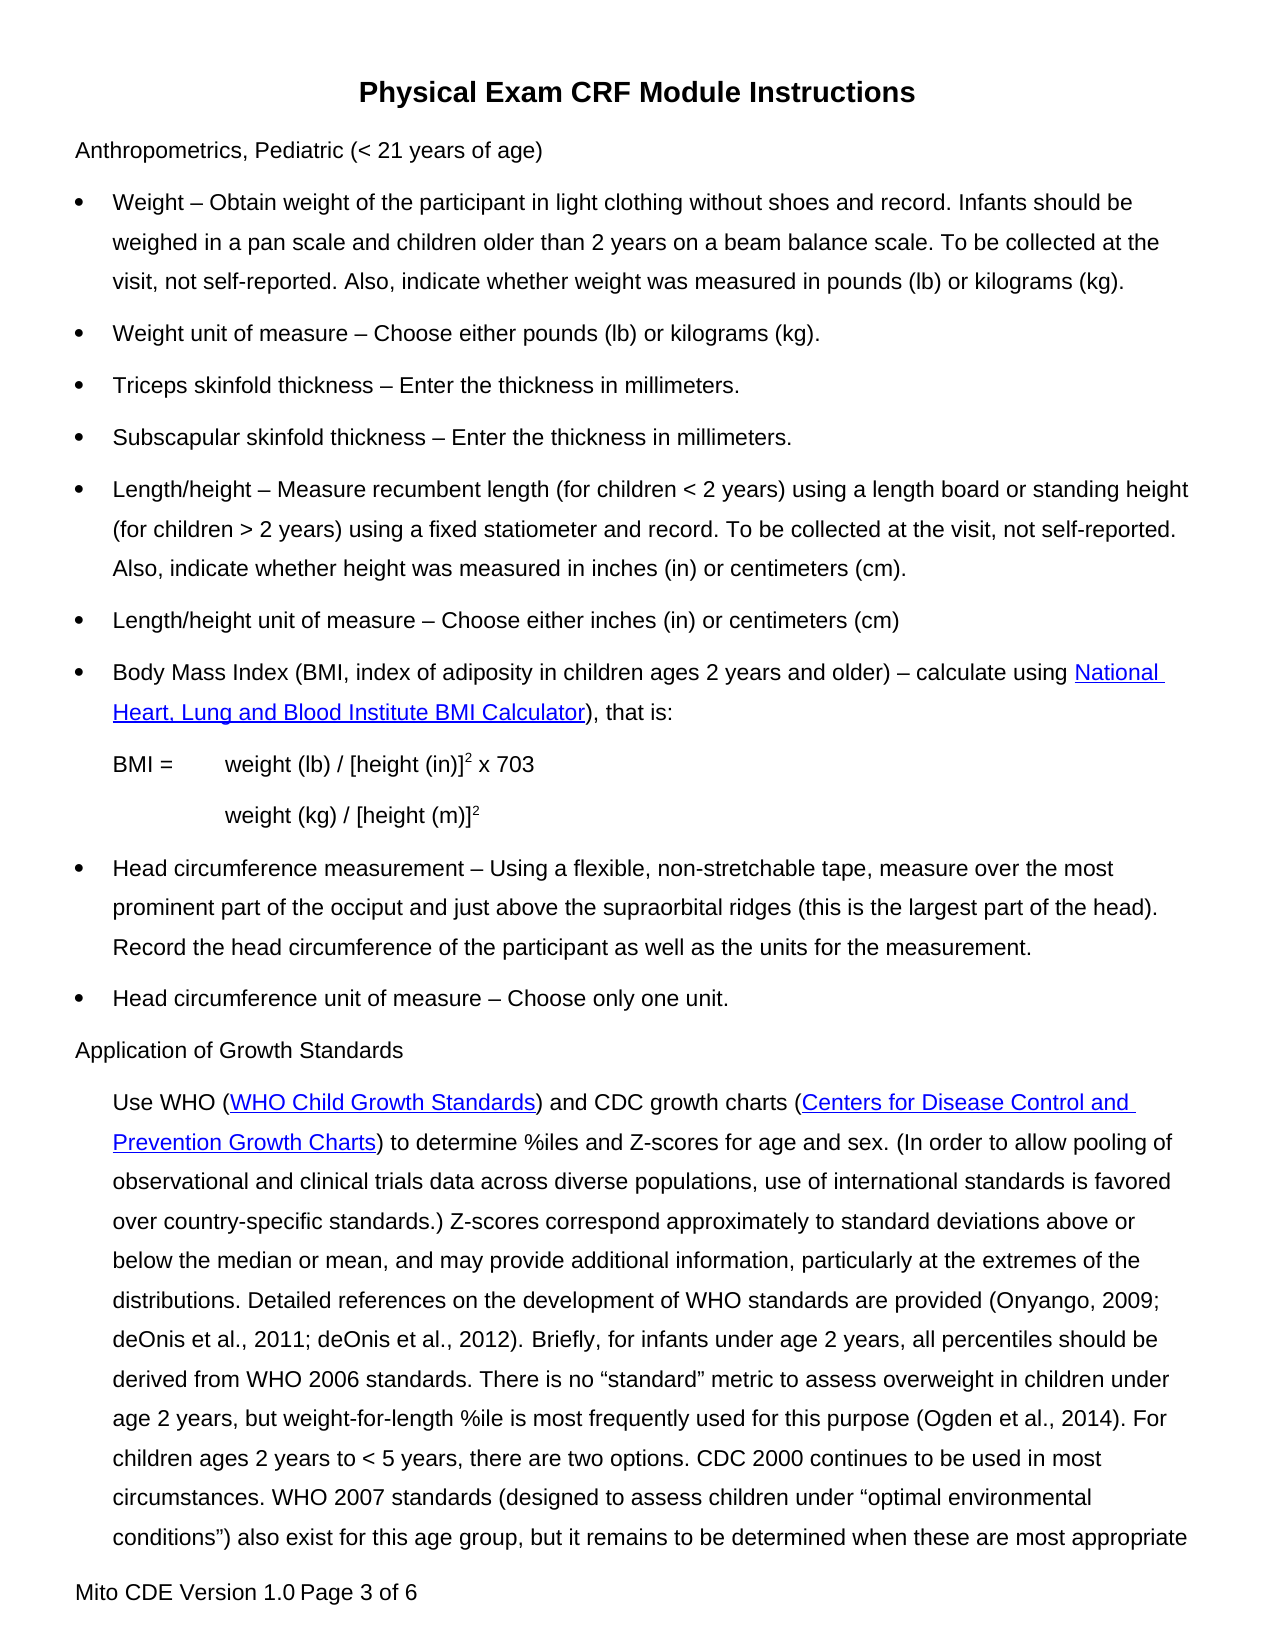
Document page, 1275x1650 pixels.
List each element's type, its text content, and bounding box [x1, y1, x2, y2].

list Subscapular skinfold thickness – Enter the thickness in millimeters. [75, 424, 1200, 451]
list Triceps skinfold thickness – Enter the thickness in millimeters. [75, 372, 1200, 398]
text Application of Growth Standards [75, 1037, 1200, 1064]
text BMI = weight (lb) / [height (in)]2 x 703 [112, 751, 1200, 777]
list Body Mass Index (BMI, index of adiposity in children ages 2 years and older) – calculate using National Heart, Lung and Blood Institute BMI Calculator), that is: [75, 659, 1200, 725]
list Head circumference measurement – Using a flexible, non-stretchable tape, measure over the most prominent part of the occiput and just above the supraorbital ridges (this is the largest part of the head). Record the head circumference of the participant as well as the units for the measurement. [75, 854, 1200, 960]
list Weight unit of measure – Choose either pounds (lb) or kilograms (kg). [75, 320, 1200, 347]
list Head circumference unit of measure – Choose only one unit. [75, 985, 1200, 1012]
list Weight – Obtain weight of the participant in light clothing without shoes and record. Infants should be weighed in a pan scale and children older than 2 years on a beam balance scale. To be collected at the visit, not self-reported. Also, indicate whether weight was measured in pounds (lb) or kilograms (kg). [75, 189, 1200, 294]
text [112, 1089, 1200, 1550]
list Length/height – Measure recumbent length (for children < 2 years) using a length board or standing height (for children > 2 years) using a fixed statiometer and record. To be collected at the visit, not self-reported. Also, indicate whether height was measured in inches (in) or centimeters (cm). [75, 476, 1200, 581]
list Length/height unit of measure – Choose either inches (in) or centimeters (cm) [75, 607, 1200, 633]
text weight (kg) / [height (m)]2 [112, 802, 1200, 829]
text Anthropometrics, Pediatric (< 21 years of age) [75, 137, 1200, 164]
